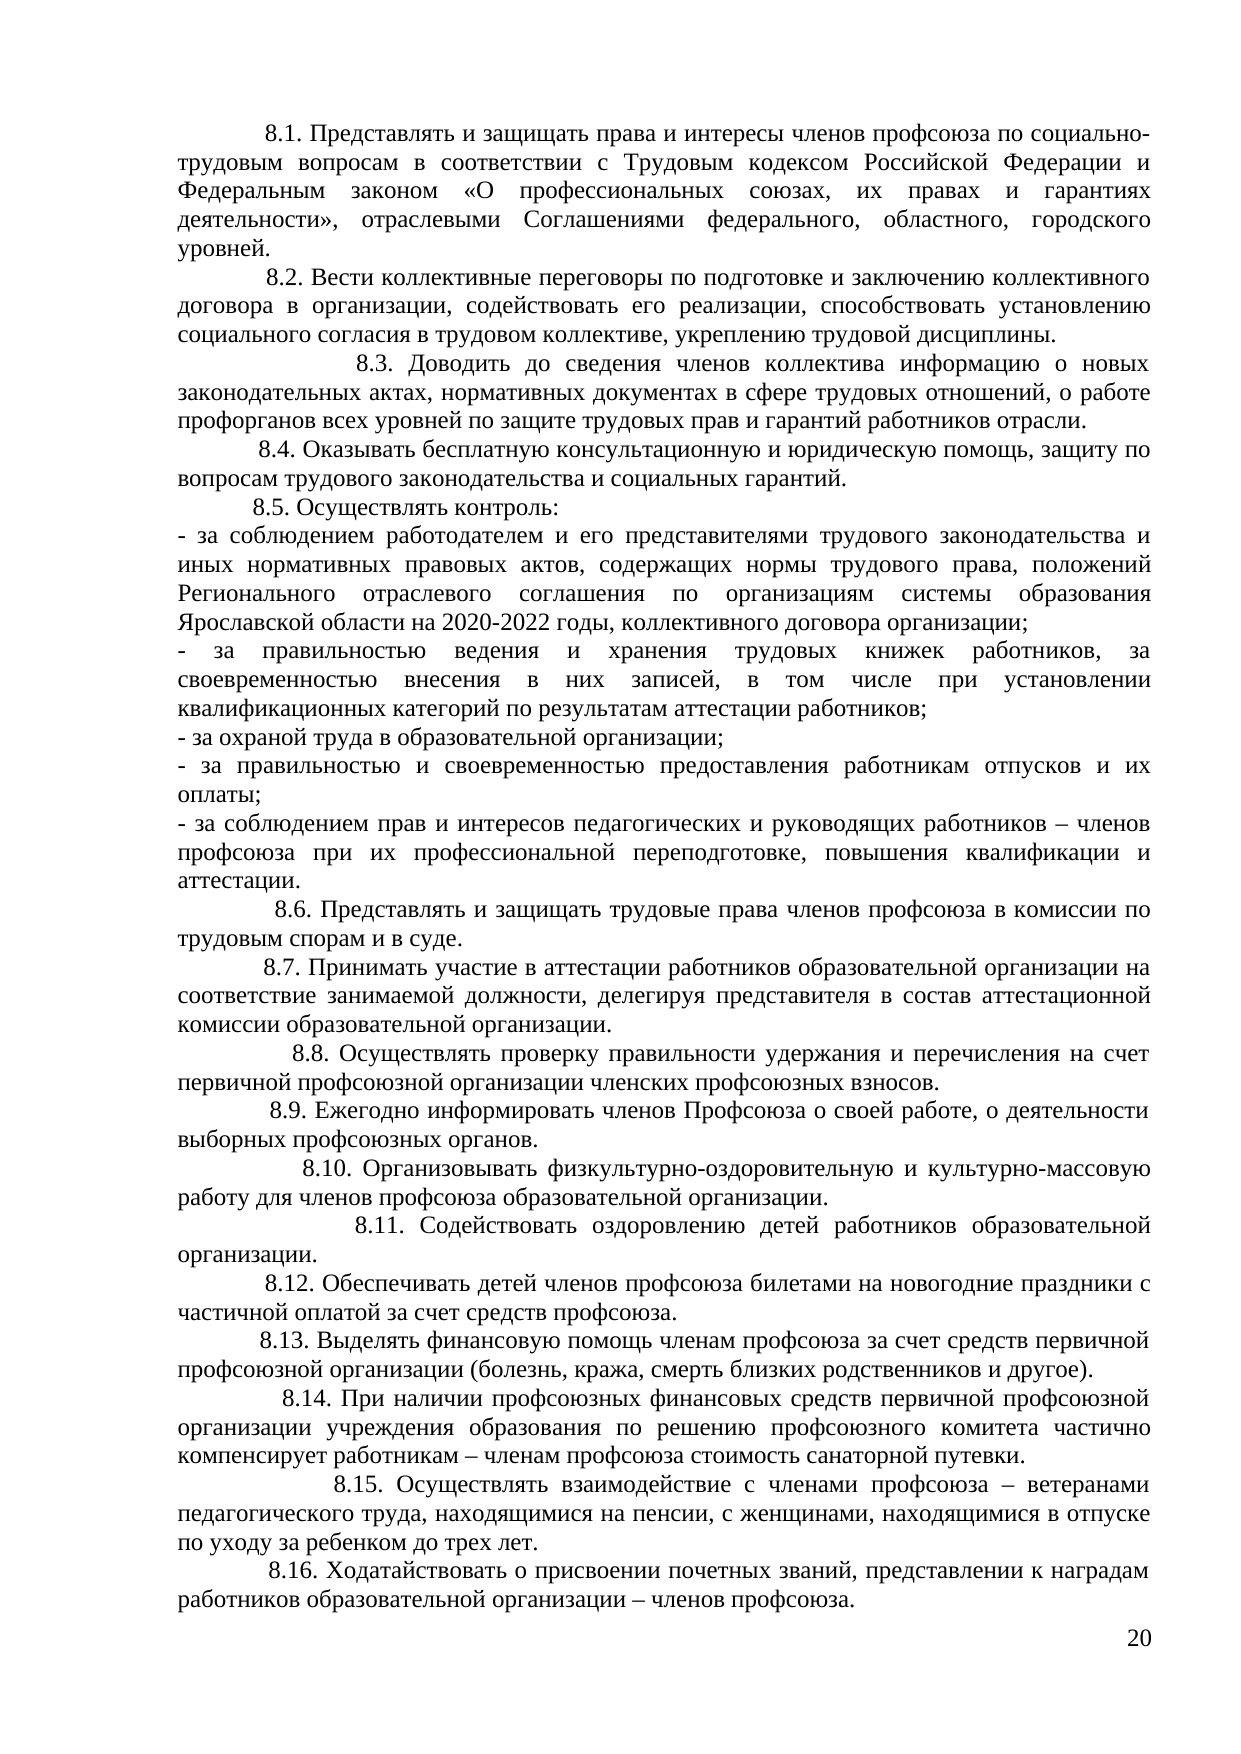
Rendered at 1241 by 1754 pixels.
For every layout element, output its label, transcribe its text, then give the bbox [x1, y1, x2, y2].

text 8.12. Обеспечивать детей членов профсоюза билетами на новогодние праздники с частичной оплатой за счет средств профсоюза. [177, 1268, 1152, 1326]
text 8.14. При наличии профсоюзных финансовых средств первичной профсоюзной организации учреждения образования по решению профсоюзного комитета частично компенсирует работникам – членам профсоюза стоимость санаторной путевки. [177, 1383, 1152, 1469]
text 8.8. Осуществлять проверку правильности удержания и перечисления на счет первичной профсоюзной организации членских профсоюзных взносов. [177, 1038, 1152, 1096]
text - за правильностью ведения и хранения трудовых книжек работников, за своевременностью внесения в них записей, в том числе при установлении квалификационных категорий по результатам аттестации работников; [177, 636, 1152, 722]
text 8.5. Осуществлять контроль: [177, 492, 1152, 521]
text 8.2. Вести коллективные переговоры по подготовке и заключению коллективного договора в организации, содействовать его реализации, способствовать установлению социального согласия в трудовом коллективе, укреплению трудовой дисциплины. [177, 262, 1152, 348]
text 8.9. Ежегодно информировать членов Профсоюза о своей работе, о деятельности выборных профсоюзных органов. [177, 1096, 1152, 1153]
text - за соблюдением прав и интересов педагогических и руководящих работников – членов профсоюза при их профессиональной переподготовке, повышения квалификации и аттестации. [177, 808, 1152, 894]
text 8.11. Содействовать оздоровлению детей работников образовательной организации. [177, 1211, 1152, 1268]
text 8.7. Принимать участие в аттестации работников образовательной организации на соответствие занимаемой должности, делегируя представителя в состав аттестационной комиссии образовательной организации. [177, 952, 1152, 1038]
text 8.13. Выделять финансовую помощь членам профсоюза за счет средств первичной профсоюзной организации (болезнь, кража, смерть близких родственников и другое). [177, 1326, 1152, 1383]
text 8.3. Доводить до сведения членов коллектива информацию о новых законодательных актах, нормативных документах в сфере трудовых отношений, о работе профорганов всех уровней по защите трудовых прав и гарантий работников отрасли. [177, 348, 1152, 434]
text 8.16. Ходатайствовать о присвоении почетных званий, представлении к наградам работников образовательной организации – членов профсоюза. [177, 1556, 1152, 1613]
text - за соблюдением работодателем и его представителями трудового законодательства и иных нормативных правовых актов, содержащих нормы трудового права, положений Регионального отраслевого соглашения по организациям системы образования Ярославской области на 2020-2022 годы, коллективного договора организации; [177, 521, 1152, 636]
text - за охраной труда в образовательной организации; [177, 722, 1152, 751]
text 8.10. Организовывать физкультурно-оздоровительную и культурно-массовую работу для членов профсоюза образовательной организации. [177, 1153, 1152, 1211]
text 8.1. Представлять и защищать права и интересы членов профсоюза по социально- трудовым вопросам в соответствии с Трудовым кодексом Российской Федерации и Федеральным законом «О профессиональных союзах, их правах и гарантиях деятельности», отраслевыми Соглашениями федерального, областного, городского уровней. [177, 118, 1152, 262]
text 8.6. Представлять и защищать трудовые права членов профсоюза в комиссии по трудовым спорам и в суде. [177, 894, 1152, 952]
text 8.4. Оказывать бесплатную консультационную и юридическую помощь, защиту по вопросам трудового законодательства и социальных гарантий. [177, 434, 1152, 492]
text - за правильностью и своевременностью предоставления работникам отпусков и их оплаты; [177, 751, 1152, 808]
text 8.15. Осуществлять взаимодействие с членами профсоюза – ветеранами педагогического труда, находящимися на пенсии, с женщинами, находящимися в отпуске по уходу за ребенком до трех лет. [177, 1469, 1152, 1556]
